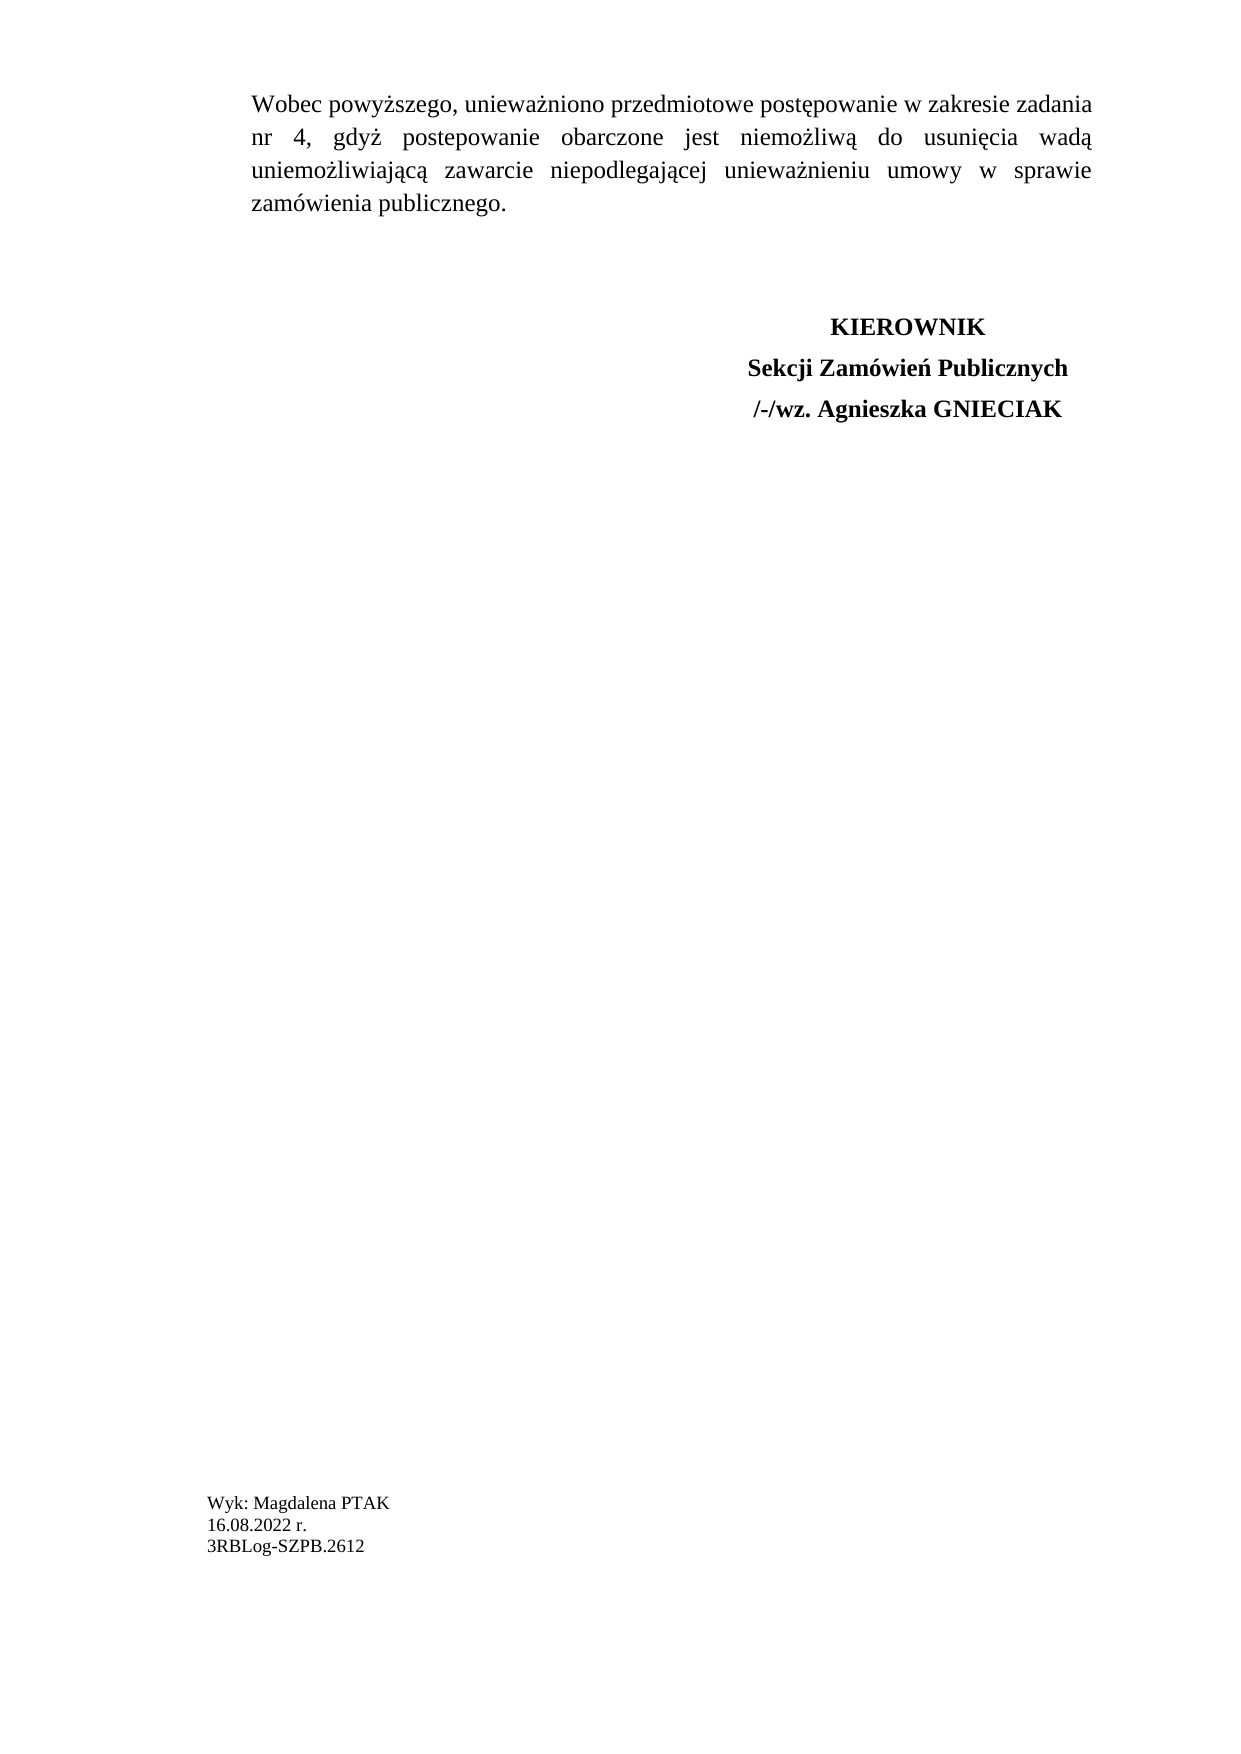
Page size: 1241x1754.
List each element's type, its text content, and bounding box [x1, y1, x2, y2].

text 3RBLog-SZPB.2612 [207, 1535, 1093, 1557]
text Wyk: Magdalena PTAK [207, 1492, 1093, 1513]
text Sekcji Zamówień Publicznych [723, 353, 1093, 382]
text KIEROWNIK [723, 312, 1093, 340]
text /-/wz. Agnieszka GNIECIAK [723, 394, 1093, 423]
list Wobec powyższego, unieważniono przedmiotowe postępowanie w zakresie zadania nr 4, gdyż postepowanie obarczone jest niemożliwą do usunięcia wadą uniemożliwiającą zawarcie niepodlegającej unieważnieniu umowy w sprawie zamówienia publicznego. [251, 89, 1093, 216]
text 16.08.2022 r. [207, 1513, 1093, 1535]
